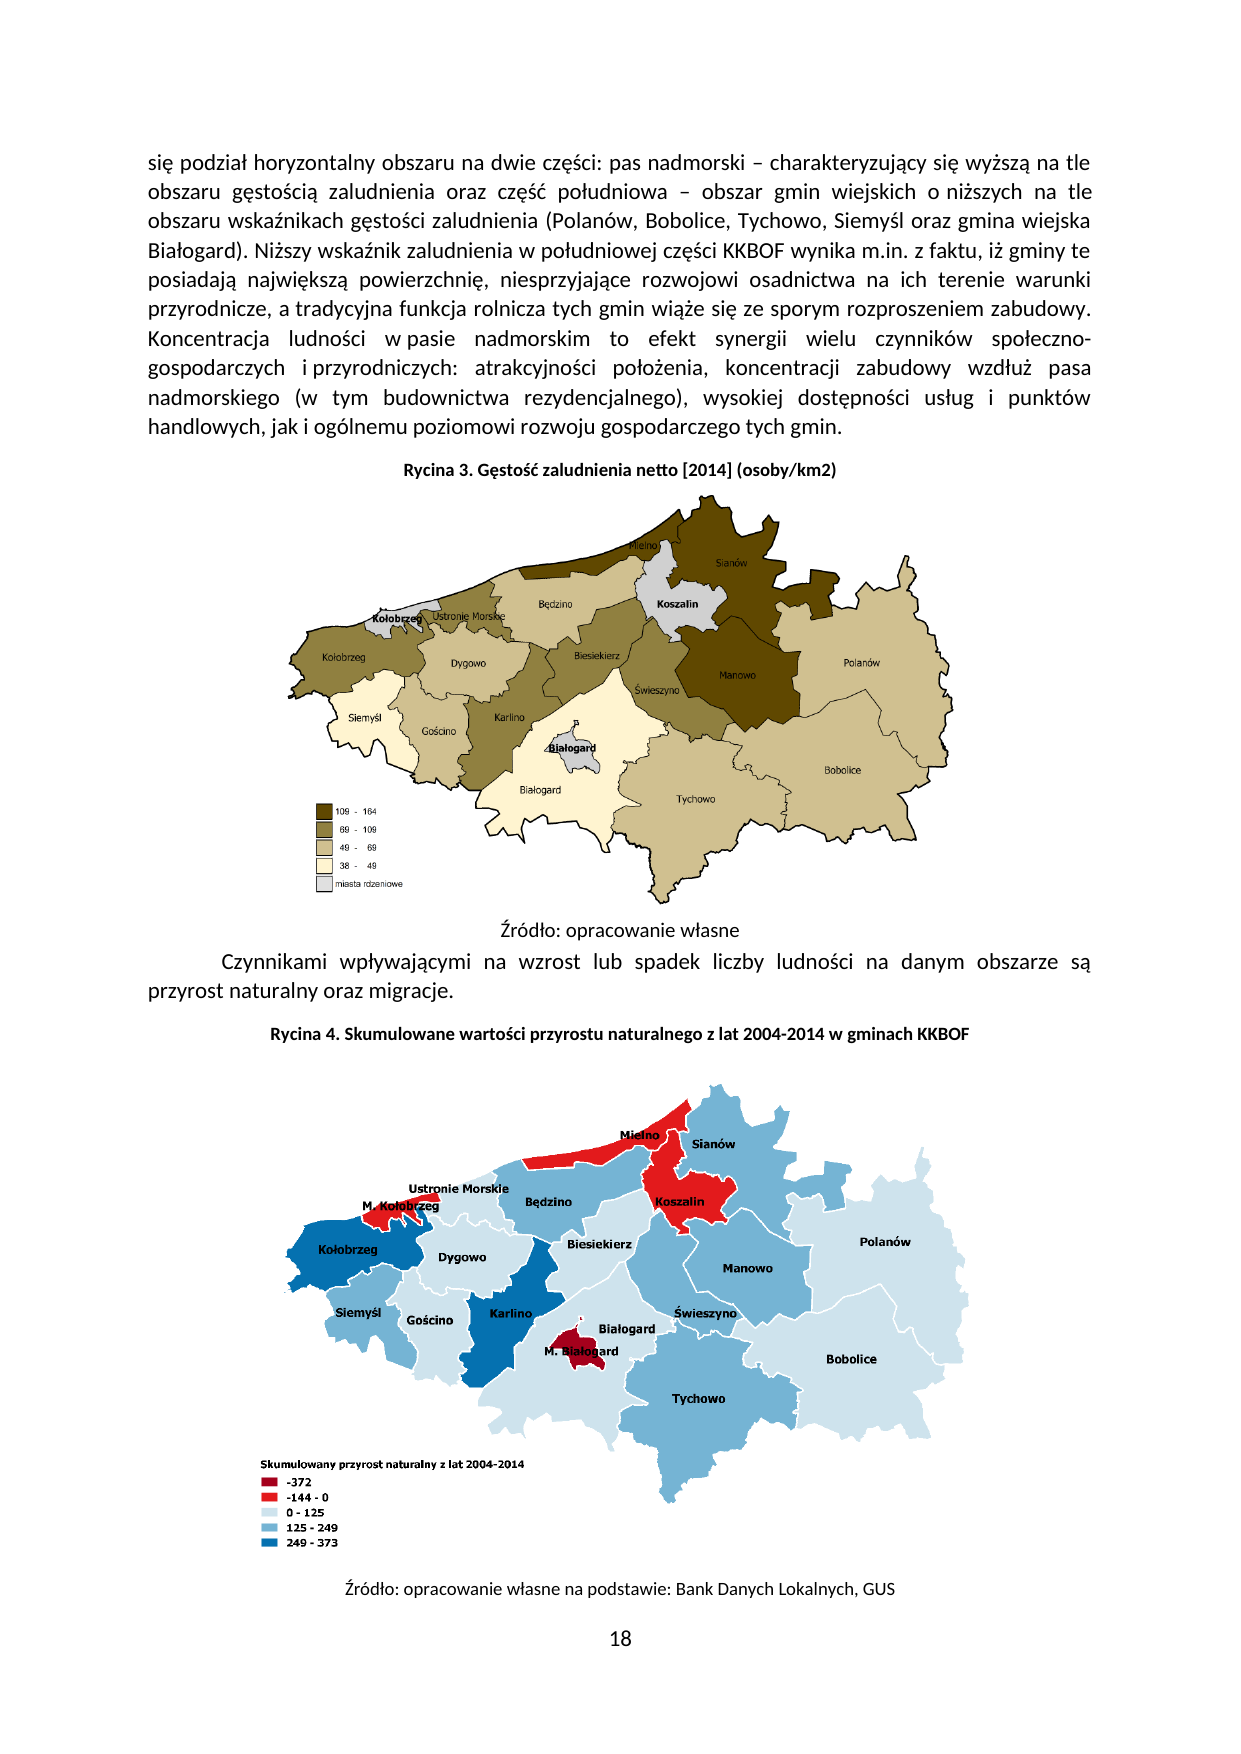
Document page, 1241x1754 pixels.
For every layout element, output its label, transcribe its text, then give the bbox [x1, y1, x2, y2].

picture [277, 484, 964, 914]
text Źródło: opracowanie własne na podstawie: Bank Danych Lokalnych, GUS [148, 1577, 1093, 1600]
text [148, 148, 1093, 440]
text Rycina 4. Skumulowane wartości przyrostu naturalnego z lat 2004-2014 w gminach KKBOF [148, 1022, 1093, 1045]
text Czynnikami wpływającymi na wzrost lub spadek liczby ludności na danym obszarze są przyrost naturalny oraz migracje. [148, 947, 1093, 1004]
text Źródło: opracowanie własne [148, 918, 1093, 943]
text Rycina 3. Gęstość zaludnienia netto [2014] (osoby/km2) [148, 458, 1093, 481]
picture [245, 1046, 995, 1577]
